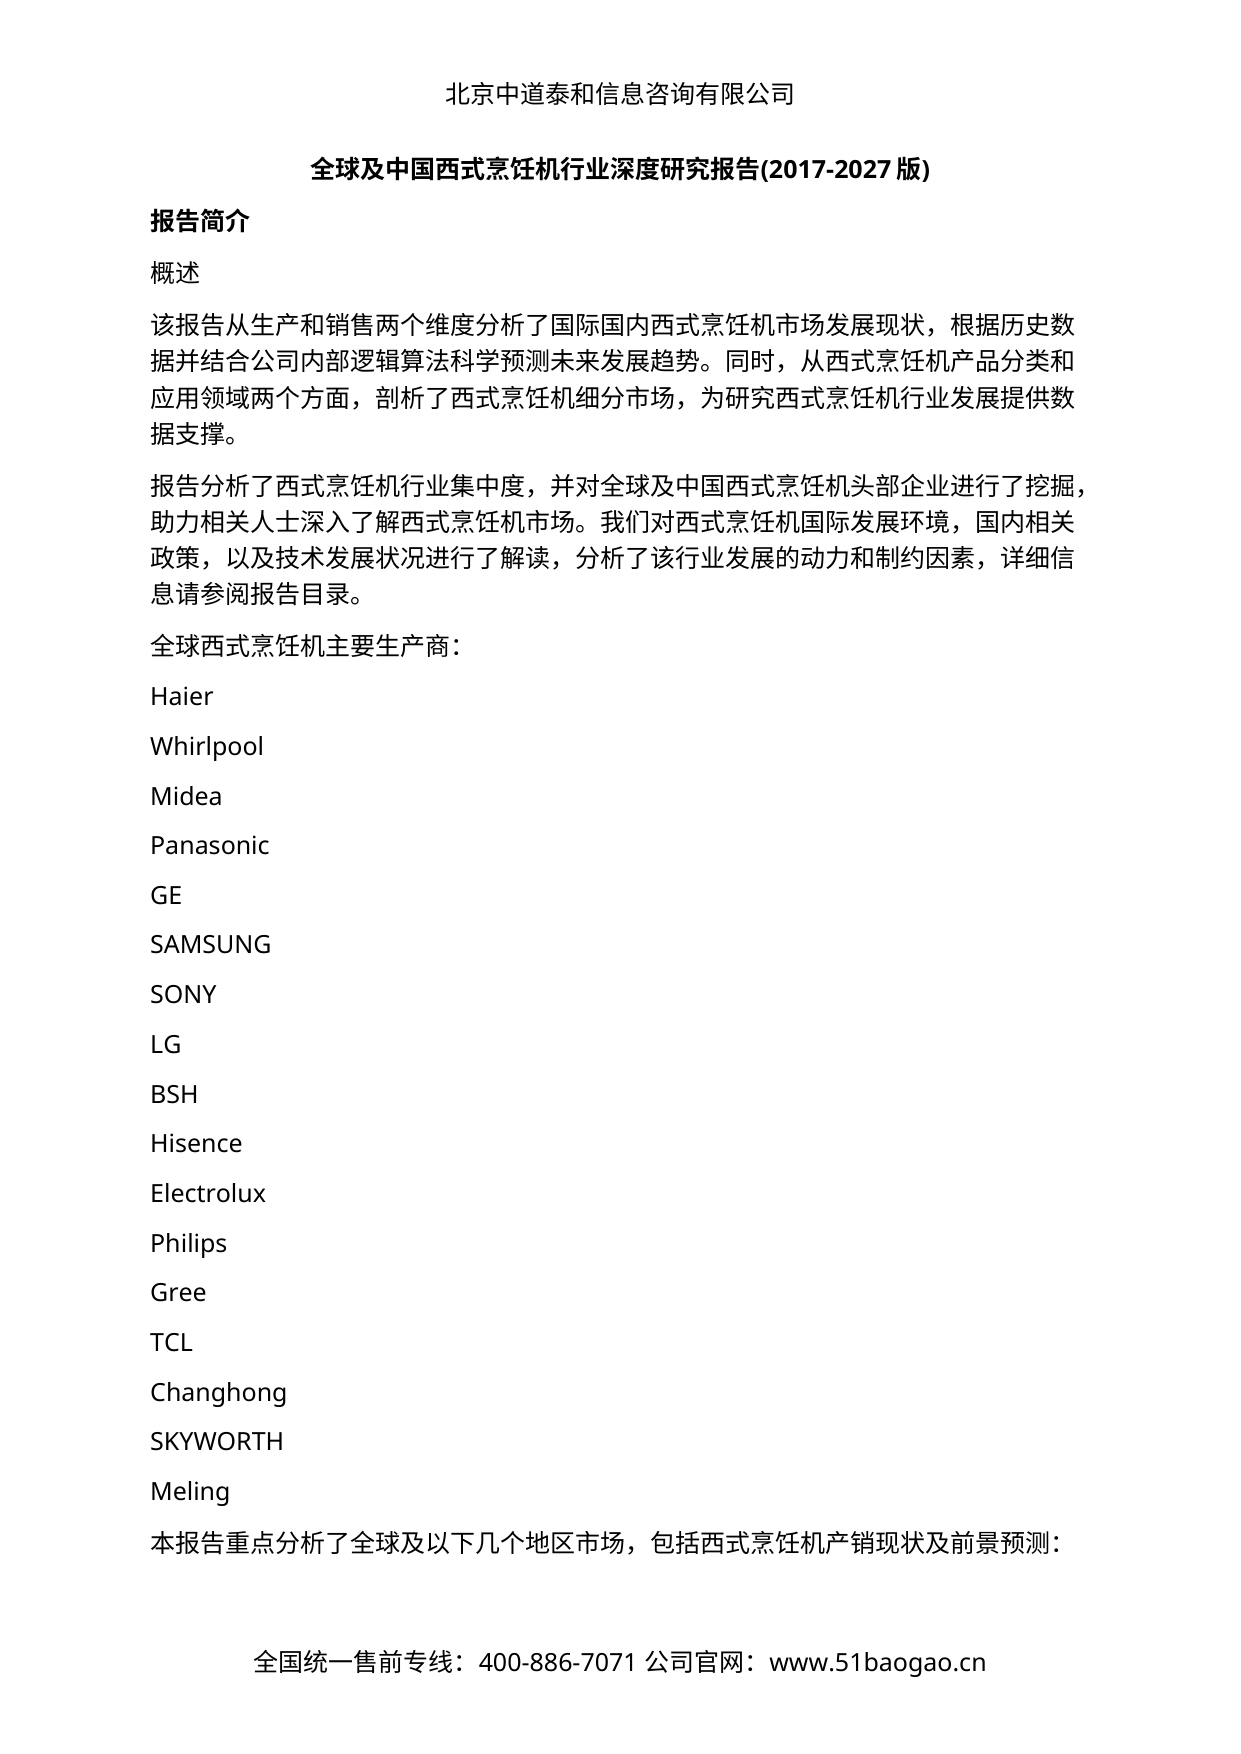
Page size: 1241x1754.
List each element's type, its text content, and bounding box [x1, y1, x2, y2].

text Midea [150, 778, 1090, 812]
text BSH [150, 1076, 1090, 1110]
text Philips [150, 1225, 1090, 1259]
text 本报告重点分析了全球及以下几个地区市场，包括西式烹饪机产销现状及前景预测： [150, 1523, 1090, 1560]
text Haier [150, 679, 1090, 713]
text Hisence [150, 1126, 1090, 1160]
text TCL [150, 1325, 1090, 1359]
text Panasonic [150, 828, 1090, 862]
text 报告简介 [150, 202, 1090, 238]
text Whirlpool [150, 728, 1090, 762]
text Changhong [150, 1374, 1090, 1408]
text 报告分析了西式烹饪机行业集中度，并对全球及中国西式烹饪机头部企业进行了挖掘，助力相关人士深入了解西式烹饪机市场。我们对西式烹饪机国际发展环境，国内相关政策，以及技术发展状况进行了解读，分析了该行业发展的动力和制约因素，详细信息请参阅报告目录。 [150, 466, 1090, 611]
text Meling [150, 1474, 1090, 1508]
text 该报告从生产和销售两个维度分析了国际国内西式烹饪机市场发展现状，根据历史数据并结合公司内部逻辑算法科学预测未来发展趋势。同时，从西式烹饪机产品分类和应用领域两个方面，剖析了西式烹饪机细分市场，为研究西式烹饪机行业发展提供数据支撑。 [150, 306, 1090, 451]
text 全球西式烹饪机主要生产商： [150, 627, 1090, 663]
text Electrolux [150, 1176, 1090, 1210]
text SONY [150, 977, 1090, 1011]
text GE [150, 877, 1090, 912]
text 全球及中国西式烹饪机行业深度研究报告(2017-2027版) [150, 150, 1090, 186]
text SAMSUNG [150, 927, 1090, 961]
text 概述 [150, 254, 1090, 290]
text Gree [150, 1275, 1090, 1309]
text SKYWORTH [150, 1424, 1090, 1458]
text LG [150, 1027, 1090, 1061]
